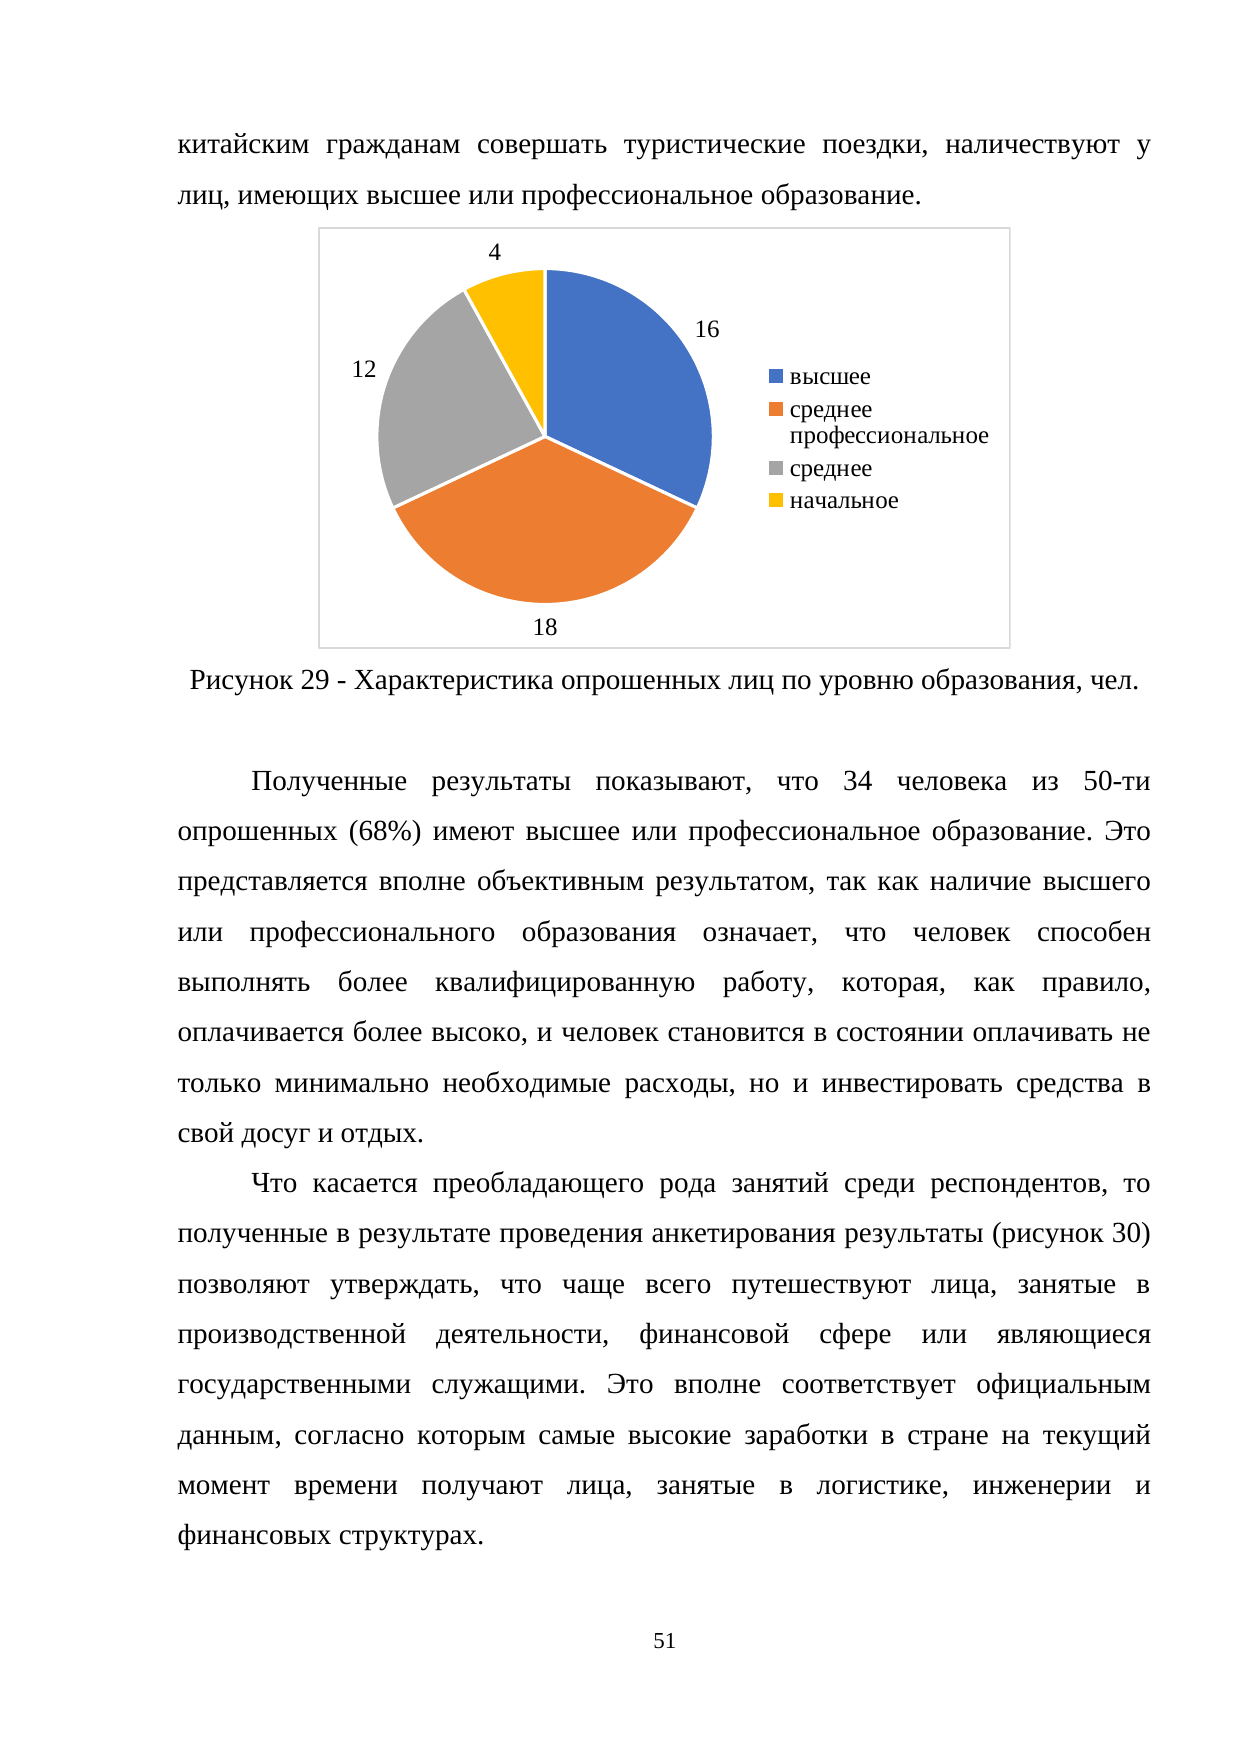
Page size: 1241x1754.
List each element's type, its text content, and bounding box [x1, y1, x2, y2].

text Что касается преобладающего рода занятий среди респондентов, то полученные в результате проведения анкетирования результаты (рисунок 30) позволяют утверждать, что чаще всего путешествуют лица, занятые в производственной деятельности, финансовой сфере или являющиеся государственными служащими. Это вполне соответствует официальным данным, согласно которым самые высокие заработки в стране на текущий момент времени получают лица, занятые в логистике, инженерии и финансовых структурах. [177, 1165, 1152, 1551]
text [177, 127, 1152, 210]
text Полученные результаты показывают, что 34 человека из 50-ти опрошенных (68%) имеют высшее или профессиональное образование. Это представляется вполне объективным результатом, так как наличие высшего или профессионального образования означает, что человек способен выполнять более квалифицированную работу, которая, как правило, оплачивается более высоко, и человек становится в состоянии оплачивать не только минимально необходимые расходы, но и инвестировать средства в свой досуг и отдых. [177, 763, 1152, 1148]
text Рисунок 29 - Характеристика опрошенных лиц по уровню образования, чел. [177, 662, 1152, 696]
